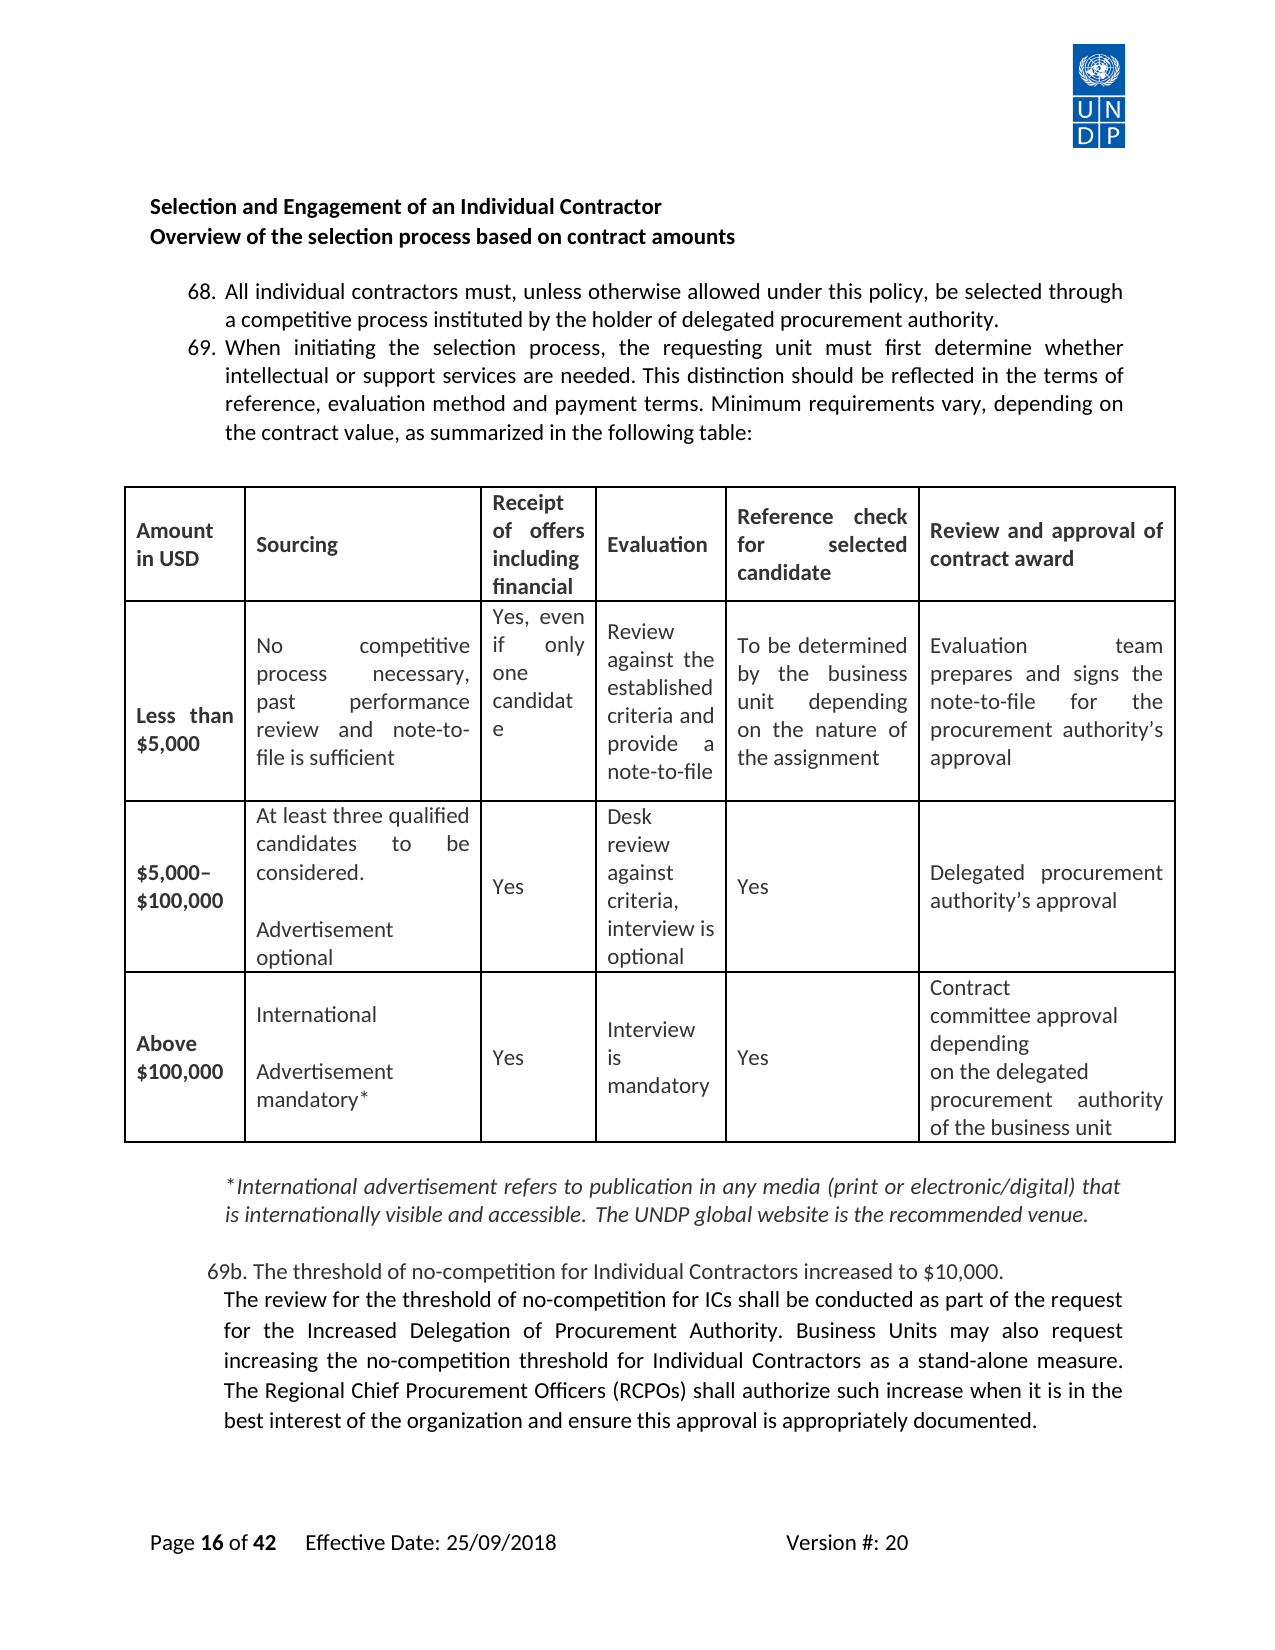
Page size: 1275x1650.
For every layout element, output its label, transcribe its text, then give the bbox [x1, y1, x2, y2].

table_cell Interview is mandatory [597, 973, 725, 1141]
table_cell Desk review against criteria, interview is optional [597, 802, 725, 971]
table_cell Yes [482, 973, 595, 1141]
table_header Sourcing [246, 488, 480, 600]
list *International advertisement refers to publication in any media (print or electronic/digital) that is internationally visible and accessible. The UNDP global website is the recommended venue. [225, 1172, 1125, 1228]
table_cell Yes [727, 973, 918, 1141]
table_cell To be determined by the business unit depending on the nature of the assignment [727, 602, 918, 799]
table_cell Yes [727, 802, 918, 971]
picture [1072, 44, 1125, 148]
table_cell Delegated procurement authority’s approval [920, 802, 1174, 971]
text The review for the threshold of no-competition for ICs shall be conducted as part of the request for the Increased Delegation of Procurement Authority. Business Units may also request increasing the no-competition threshold for Individual Contractors as a stand-alone measure. The Regional Chief Procurement Officers (RCPOs) shall authorize such increase when it is in the best interest of the organization and ensure this approval is appropriately documented. [224, 1286, 1125, 1434]
table_cell At least three qualified candidates to be considered. Advertisement optional [246, 802, 480, 971]
table_header Amount in USD [126, 488, 244, 600]
table_cell Evaluation team prepares and signs the note-to-file for the procurement authority’s approval [920, 602, 1174, 799]
list Overview of the selection process based on contract amounts [150, 222, 1125, 250]
table_cell Above $100,000 [126, 973, 244, 1141]
table_header Evaluation [597, 488, 725, 600]
list Selection and Engagement of an Individual Contractor| French | English Structure Element - Relevant Policies [150, 192, 1125, 220]
table_header Review and approval of contract award [920, 488, 1174, 600]
table_header Receipt of offers including financial [482, 488, 595, 600]
table_cell Contract committee approval depending on the delegated procurement authority of the business unit [920, 973, 1174, 1141]
table_cell Less than $5,000 [126, 602, 244, 799]
table_cell $5,000–$100,000 [126, 802, 244, 971]
table_cell Yes, even if only one candidate [482, 602, 595, 799]
table_cell No competitive process necessary, past performance review and note-to-file is sufficient [246, 602, 480, 799]
table_cell Yes [482, 802, 595, 971]
list When initiating the selection process, the requesting unit must first determine whether intellectual or support services are needed. This distinction should be reflected in the terms of reference, evaluation method and payment terms. Minimum requirements vary, depending on the contract value, as summarized in the following table: [187, 333, 1125, 446]
table_cell Review against the established criteria and provide a note-to-file [597, 602, 725, 799]
list 69b. The threshold of no-competition for Individual Contractors increased to $10,000. [150, 1257, 1125, 1286]
table_cell International Advertisement mandatory* [246, 973, 480, 1141]
table_header Reference check for selected candidate [727, 488, 918, 600]
list All individual contractors must, unless otherwise allowed under this policy, be selected through a competitive process instituted by the holder of delegated procurement authority. [187, 277, 1125, 333]
